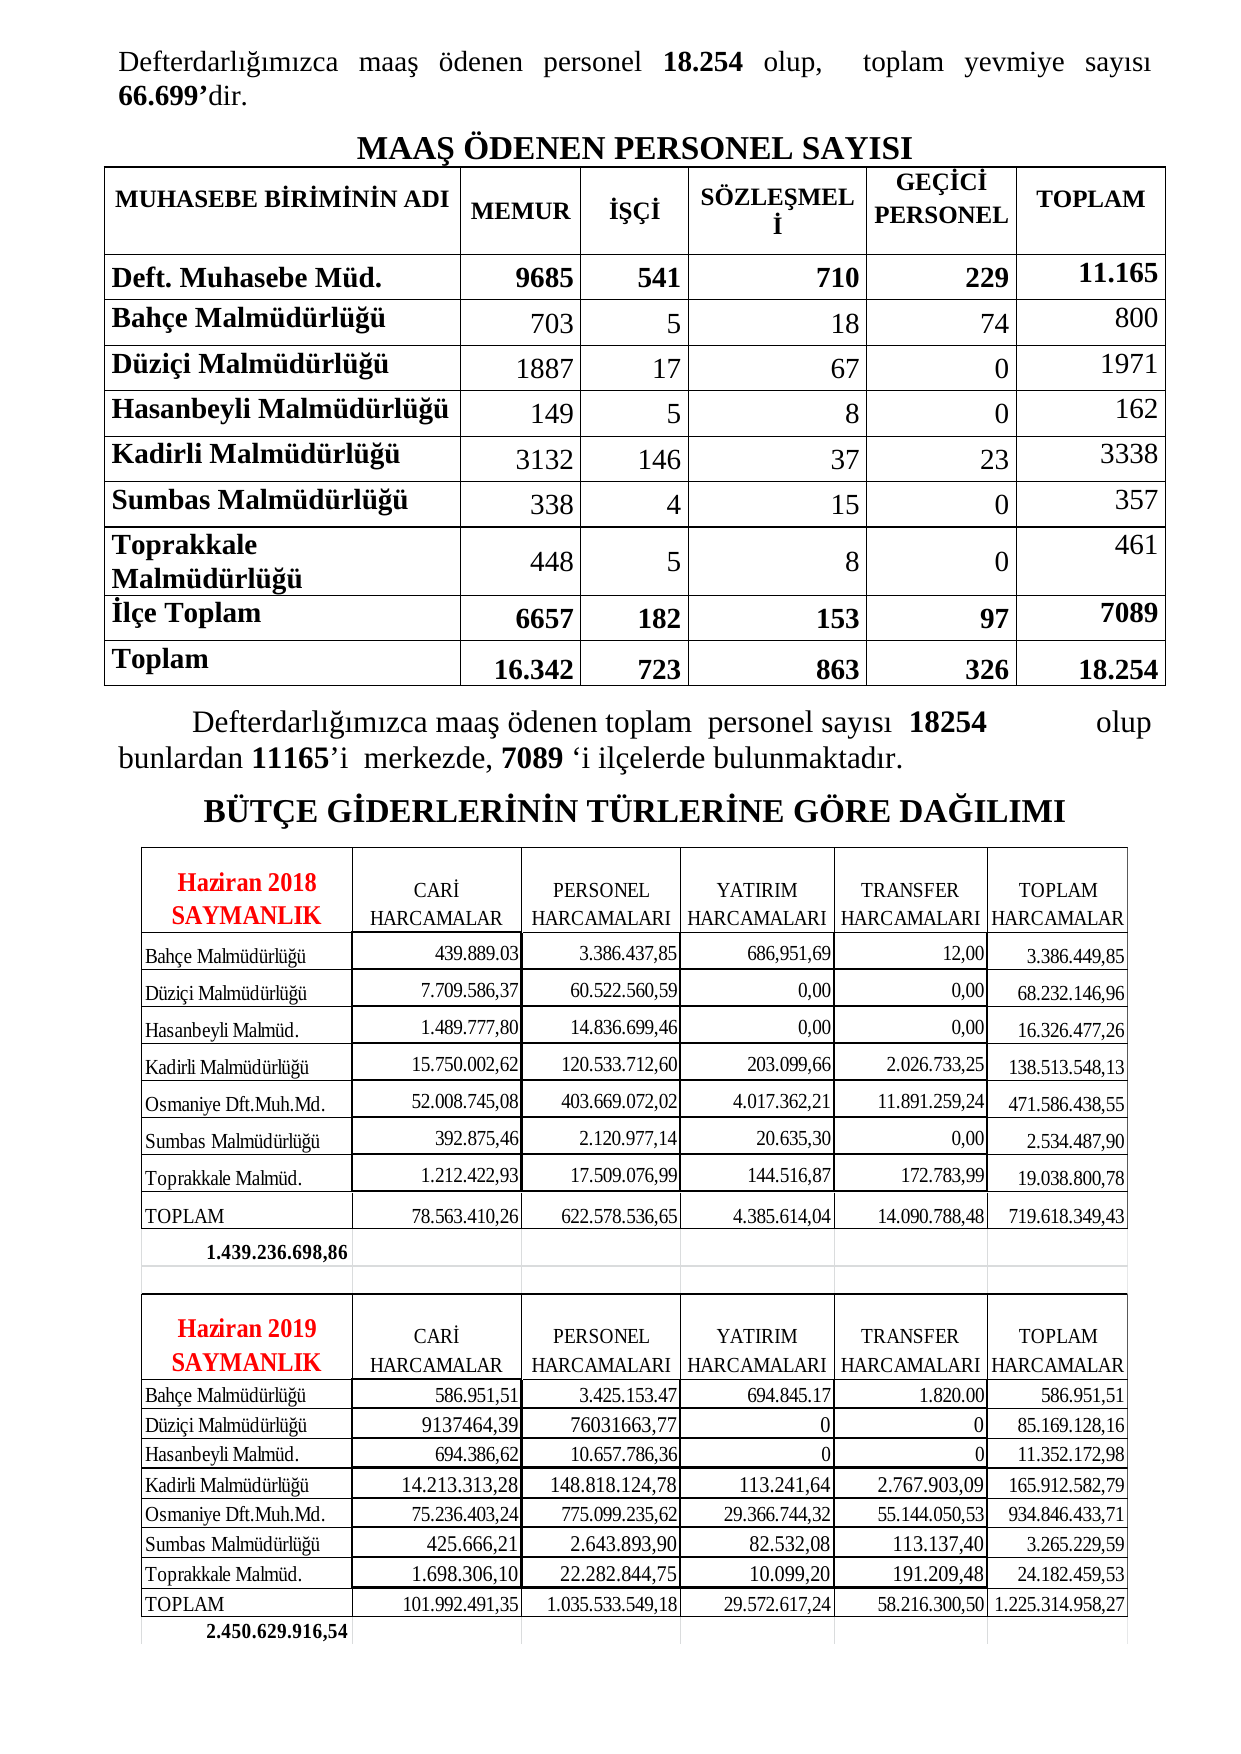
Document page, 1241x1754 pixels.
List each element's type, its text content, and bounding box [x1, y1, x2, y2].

table_cell 153 [689, 596, 866, 640]
table_cell 0 [867, 391, 1016, 436]
table_cell 357 [1017, 482, 1165, 526]
table_cell 541 [581, 255, 688, 299]
table_cell 0 [867, 482, 1016, 526]
table_cell Hasanbeyli Malmüdürlüğü [105, 391, 460, 436]
table_cell 5 [581, 391, 688, 436]
table_cell 326 [867, 641, 1016, 685]
table_header MEMUR [461, 168, 580, 254]
table_header TOPLAM [1017, 168, 1165, 254]
table_cell 9685 [461, 255, 580, 299]
table_cell 97 [867, 596, 1016, 640]
text Defterdarlığımızca maaş ödenen personel 18.254 olup, toplam yevmiye sayısı 66.699’dir. [118, 44, 1152, 111]
table_cell Düziçi Malmüdürlüğü [105, 346, 460, 390]
table_cell 0 [867, 528, 1016, 594]
table_cell 3132 [461, 437, 580, 481]
table_cell 182 [581, 596, 688, 640]
table_cell 18.254 [1017, 641, 1165, 685]
text BÜTÇE GİDERLERİNİN TÜRLERİNE GÖRE DAĞILIMI [118, 792, 1152, 830]
table_cell 5 [581, 300, 688, 345]
table_cell 146 [581, 437, 688, 481]
table_cell 800 [1017, 300, 1165, 345]
text Defterdarlığımızca maaş ödenen toplam personel sayısı 18254 olup bunlardan 11165’i merkezde, 7089 ‘i ilçelerde bulunmaktadır. [118, 703, 1152, 775]
table_cell Sumbas Malmüdürlüğü [105, 482, 460, 526]
table_header İŞÇİ [581, 168, 688, 254]
table_cell 3338 [1017, 437, 1165, 481]
table_cell 67 [689, 346, 866, 390]
table_cell 703 [461, 300, 580, 345]
table_cell 162 [1017, 391, 1165, 436]
table_cell 16.342 [461, 641, 580, 685]
table_cell Toplam [105, 641, 460, 685]
table_cell 0 [867, 346, 1016, 390]
table_cell 11.165 [1017, 255, 1165, 299]
table_cell 8 [689, 528, 866, 594]
table_cell 37 [689, 437, 866, 481]
table_cell 723 [581, 641, 688, 685]
table_cell 149 [461, 391, 580, 436]
table_cell 710 [689, 255, 866, 299]
table_cell Kadirli Malmüdürlüğü [105, 437, 460, 481]
table_cell 229 [867, 255, 1016, 299]
table_cell 6657 [461, 596, 580, 640]
table_cell 338 [461, 482, 580, 526]
table_cell 8 [689, 391, 866, 436]
table_cell 1887 [461, 346, 580, 390]
table_cell 15 [689, 482, 866, 526]
table_cell 23 [867, 437, 1016, 481]
table_cell 863 [689, 641, 866, 685]
table_cell 448 [461, 528, 580, 594]
table_cell 5 [581, 528, 688, 594]
table_cell 1971 [1017, 346, 1165, 390]
table_header GEÇİCİ PERSONEL [867, 168, 1016, 254]
text MAAŞ ÖDENEN PERSONEL SAYISI [118, 128, 1152, 166]
table_cell Deft. Muhasebe Müd. [105, 255, 460, 299]
table_header SÖZLEŞMELİ [689, 168, 866, 254]
table_cell 7089 [1017, 596, 1165, 640]
table_cell Bahçe Malmüdürlüğü [105, 300, 460, 345]
table_cell İlçe Toplam [105, 596, 460, 640]
table_cell 461 [1017, 528, 1165, 594]
table_cell 4 [581, 482, 688, 526]
table_cell 18 [689, 300, 866, 345]
table_cell 74 [867, 300, 1016, 345]
table_header MUHASEBE BİRİMİNİN ADI [105, 168, 460, 254]
table_cell 17 [581, 346, 688, 390]
table_cell Toprakkale Malmüdürlüğü [105, 528, 460, 594]
